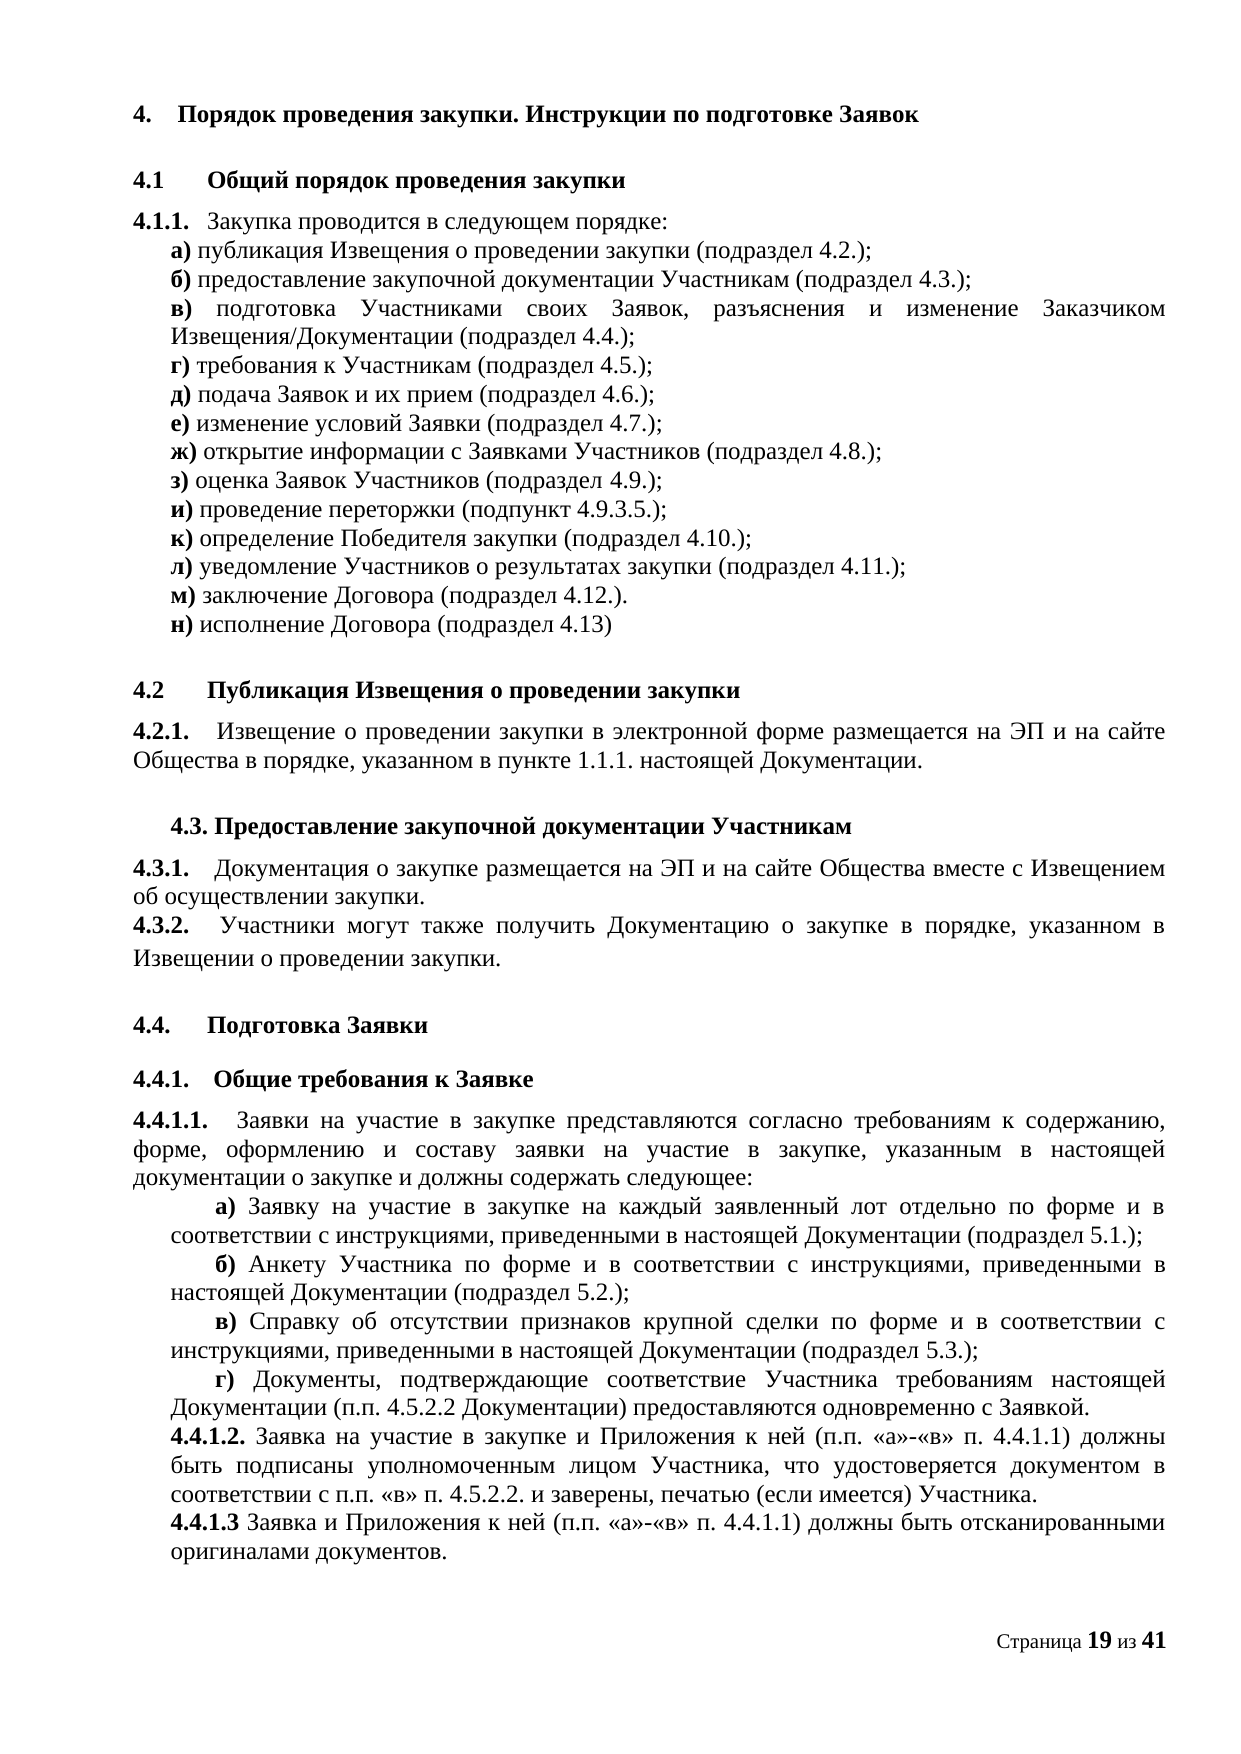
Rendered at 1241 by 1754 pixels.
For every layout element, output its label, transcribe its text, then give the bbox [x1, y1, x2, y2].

text 4.4.1.3 Заявка и Приложения к ней (п.п. «а»-«в» п. 4.4.1.1) должны быть отсканированными оригиналами документов. [170, 1507, 1167, 1565]
text б) Анкету Участника по форме и в соответствии с инструкциями, приведенными в настоящей Документации (подраздел 5.2.); [170, 1249, 1167, 1306]
list Общие требования к Заявке [133, 1064, 1167, 1092]
text в) подготовка Участниками своих Заявок, разъяснения и изменение Заказчиком Извещения/Документации (подраздел 4.4.); [170, 293, 1167, 350]
text и) проведение переторжки (подпункт 4.9.3.5.); [170, 494, 1167, 523]
list Подготовка Заявки [133, 1010, 1167, 1039]
list Документация о закупке размещается на ЭП и на сайте Общества вместе с Извещением об осуществлении закупки. [133, 853, 1167, 910]
list Закупка проводится в следующем порядке: [133, 206, 1167, 235]
list Публикация Извещения о проведении закупки [133, 675, 1167, 704]
text 4.4.1.2. Заявка на участие в закупке и Приложения к ней (п.п. «а»-«в» п. 4.4.1.1) должны быть подписаны уполномоченным лицом Участника, что удостоверяется документом в соответствии с п.п. «в» п. 4.5.2.2. и заверены, печатью (если имеется) Участника. [170, 1421, 1167, 1507]
text л) уведомление Участников о результатах закупки (подраздел 4.11.); [170, 551, 1167, 580]
text б) предоставление закупочной документации Участникам (подраздел 4.3.); [170, 264, 1167, 293]
text д) подача Заявок и их прием (подраздел 4.6.); [170, 379, 1167, 408]
list Общий порядок проведения закупки [133, 165, 1167, 194]
list Порядок проведения закупки. Инструкции по подготовке Заявок [133, 99, 1151, 128]
text а) Заявку на участие в закупке на каждый заявленный лот отдельно по форме и в соответствии с инструкциями, приведенными в настоящей Документации (подраздел 5.1.); [170, 1191, 1167, 1249]
text м) заключение Договора (подраздел 4.12.). [170, 580, 1167, 609]
list Заявки на участие в закупке представляются согласно требованиям к содержанию, форме, оформлению и составу заявки на участие в закупке, указанным в настоящей документации о закупке и должны содержать следующее: [133, 1105, 1167, 1191]
text н) исполнение Договора (подраздел 4.13) [170, 609, 1167, 638]
text 4.3. Предоставление закупочной документации Участникам [170, 811, 1167, 840]
text ж) открытие информации с Заявками Участников (подраздел 4.8.); [170, 436, 1167, 465]
text в) Справку об отсутствии признаков крупной сделки по форме и в соответствии с инструкциями, приведенными в настоящей Документации (подраздел 5.3.); [170, 1306, 1167, 1364]
text е) изменение условий Заявки (подраздел 4.7.); [170, 408, 1167, 436]
text з) оценка Заявок Участников (подраздел 4.9.); [170, 465, 1167, 494]
list Извещение о проведении закупки в электронной форме размещается на ЭП и на сайте Общества в порядке, указанном в пункте 1.1.1. настоящей Документации. [133, 716, 1167, 774]
list Участники могут также получить Документацию о закупке в порядке, указанном в Извещении о проведении закупки. [133, 910, 1167, 972]
text к) определение Победителя закупки (подраздел 4.10.); [170, 523, 1167, 551]
text г) требования к Участникам (подраздел 4.5.); [170, 350, 1167, 379]
text г) Документы, подтверждающие соответствие Участника требованиям настоящей Документации (п.п. 4.5.2.2 Документации) предоставляются одновременно с Заявкой. [170, 1364, 1167, 1421]
text а) публикация Извещения о проведении закупки (подраздел 4.2.); [170, 235, 1167, 264]
